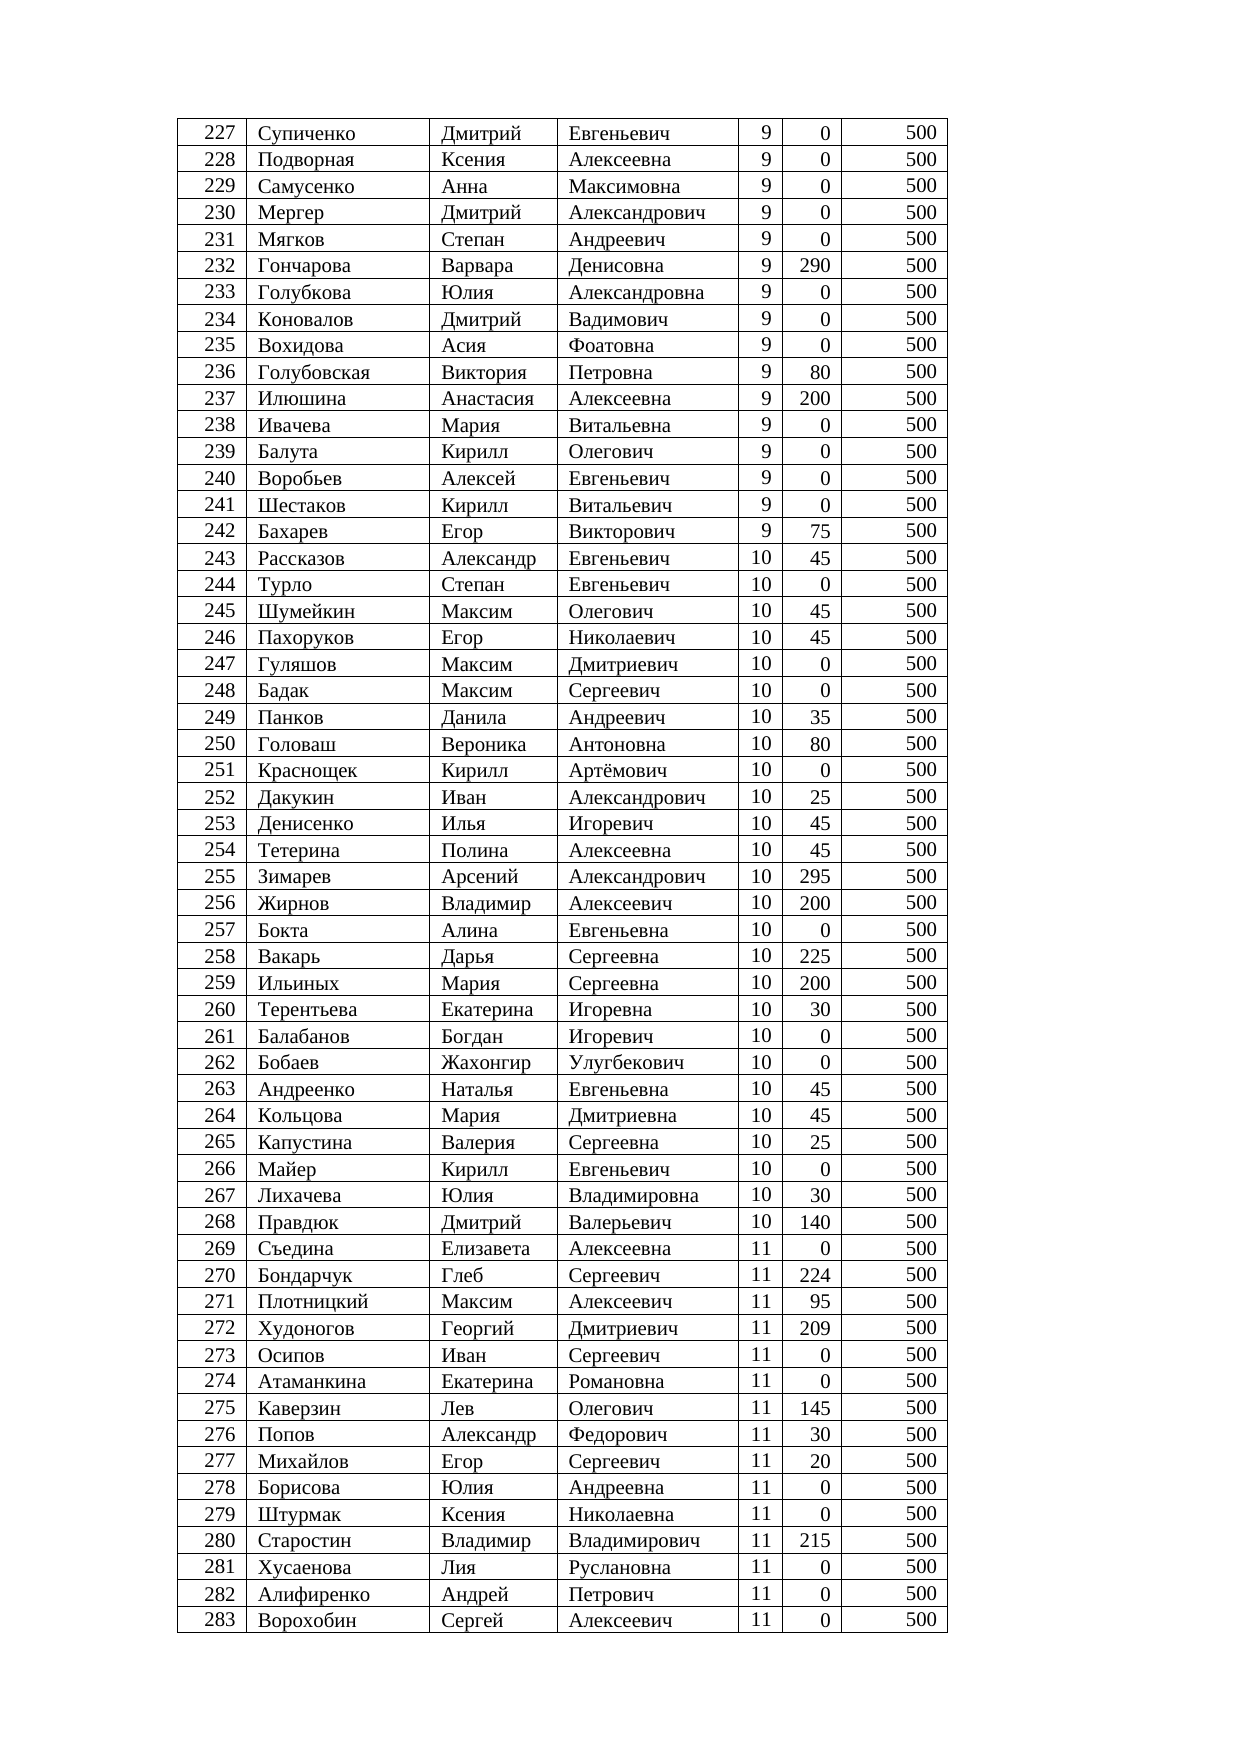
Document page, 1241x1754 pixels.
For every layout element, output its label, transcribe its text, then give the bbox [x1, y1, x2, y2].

table_cell 500 [842, 704, 947, 729]
table_cell 11 [739, 1527, 782, 1552]
table_cell Ворохобин [247, 1607, 429, 1632]
table_cell Иван [430, 783, 557, 809]
table_cell Панков [247, 704, 429, 729]
table_cell 30 [783, 1182, 841, 1207]
table_cell Дмитриевич [558, 1315, 738, 1340]
table_cell 200 [783, 890, 841, 915]
table_cell Данила [430, 704, 557, 729]
table_cell Владимирович [558, 1527, 738, 1552]
table_cell Балабанов [247, 1022, 429, 1048]
table_cell 500 [842, 1208, 947, 1234]
table_cell Федорович [558, 1421, 738, 1446]
table_cell 256 [178, 890, 246, 915]
table_cell 500 [842, 1182, 947, 1207]
table_cell 10 [739, 730, 782, 756]
table_cell 0 [783, 146, 841, 171]
table_cell Андреевич [558, 225, 738, 251]
table_cell Алексеевич [558, 890, 738, 915]
table_cell Владимир [430, 890, 557, 915]
table_cell 0 [783, 1049, 841, 1074]
table_cell Улугбекович [558, 1049, 738, 1074]
table_cell Штурмак [247, 1500, 429, 1526]
table_cell 0 [783, 650, 841, 676]
table_cell 269 [178, 1235, 246, 1260]
table_cell Дмитрий [430, 199, 557, 224]
table_cell Елизавета [430, 1235, 557, 1260]
table_cell Мягков [247, 225, 429, 251]
table_cell 0 [783, 757, 841, 782]
table_cell Сергеевна [558, 1129, 738, 1154]
table_cell 9 [739, 465, 782, 490]
table_cell Степан [430, 225, 557, 251]
table_cell 500 [842, 943, 947, 968]
table_cell 0 [783, 199, 841, 224]
table_cell 500 [842, 491, 947, 517]
table_cell Олегович [558, 597, 738, 623]
table_cell 45 [783, 544, 841, 570]
table_cell 268 [178, 1208, 246, 1234]
table_cell 10 [739, 1129, 782, 1154]
table_cell Коновалов [247, 305, 429, 331]
table_cell 80 [783, 730, 841, 756]
table_cell 11 [739, 1394, 782, 1420]
table_cell 250 [178, 730, 246, 756]
table_cell 10 [739, 597, 782, 623]
table_cell Головаш [247, 730, 429, 756]
table_cell 229 [178, 172, 246, 198]
table_cell 11 [739, 1421, 782, 1446]
table_cell 224 [783, 1261, 841, 1287]
table_cell 0 [783, 1474, 841, 1499]
table_cell Николаевна [558, 1500, 738, 1526]
table_cell Виктория [430, 358, 557, 384]
table_cell Максим [430, 597, 557, 623]
table_cell Андреенко [247, 1075, 429, 1101]
table_cell Кирилл [430, 1155, 557, 1181]
table_cell 0 [783, 1341, 841, 1367]
table_cell Денисовна [558, 252, 738, 277]
table_cell Евгеньевна [558, 1075, 738, 1101]
table_cell 230 [178, 199, 246, 224]
table_cell Вохидова [247, 332, 429, 357]
table_cell 225 [783, 943, 841, 968]
table_cell Ильиных [247, 969, 429, 995]
table_cell 0 [783, 225, 841, 251]
table_cell 500 [842, 358, 947, 384]
table_cell 245 [178, 597, 246, 623]
table_cell 500 [842, 1368, 947, 1393]
table_cell 254 [178, 836, 246, 862]
table_cell 10 [739, 810, 782, 835]
table_cell 500 [842, 252, 947, 277]
table_cell 209 [783, 1315, 841, 1340]
table_cell Лев [430, 1394, 557, 1420]
table_cell 500 [842, 810, 947, 835]
table_cell Голубовская [247, 358, 429, 384]
table_cell 10 [739, 783, 782, 809]
table_cell 75 [783, 518, 841, 543]
table_cell Варвара [430, 252, 557, 277]
table_cell 0 [783, 1235, 841, 1260]
table_cell 500 [842, 225, 947, 251]
table_cell 45 [783, 1075, 841, 1101]
table_cell Капустина [247, 1129, 429, 1154]
table_cell 500 [842, 1288, 947, 1313]
table_cell Хусаенова [247, 1554, 429, 1579]
table_cell Игоревна [558, 996, 738, 1021]
table_cell Ксения [430, 1500, 557, 1526]
table_cell 9 [739, 252, 782, 277]
table_cell 280 [178, 1527, 246, 1552]
table_cell Анна [430, 172, 557, 198]
table_cell 500 [842, 1261, 947, 1287]
table_cell 10 [739, 916, 782, 942]
table_cell 0 [783, 305, 841, 331]
table_cell 9 [739, 119, 782, 145]
table_cell Кирилл [430, 438, 557, 463]
table_cell Витальевич [558, 491, 738, 517]
table_cell 500 [842, 1315, 947, 1340]
table_cell 253 [178, 810, 246, 835]
table_cell 282 [178, 1580, 246, 1606]
table_cell 0 [783, 677, 841, 702]
table_cell Воробьев [247, 465, 429, 490]
table_cell Мария [430, 411, 557, 437]
table_cell Андреевич [558, 704, 738, 729]
table_cell 10 [739, 1022, 782, 1048]
table_cell 0 [783, 571, 841, 596]
table_cell Турло [247, 571, 429, 596]
table_cell 271 [178, 1288, 246, 1313]
table_cell Алексеевич [558, 1288, 738, 1313]
table_cell 11 [739, 1554, 782, 1579]
table_cell 266 [178, 1155, 246, 1181]
table_cell Александр [430, 1421, 557, 1446]
table_cell 500 [842, 597, 947, 623]
table_cell Бокта [247, 916, 429, 942]
table_cell 25 [783, 1129, 841, 1154]
table_cell Романовна [558, 1368, 738, 1393]
table_cell Сергей [430, 1607, 557, 1632]
table_cell Кольцова [247, 1102, 429, 1127]
table_cell 500 [842, 836, 947, 862]
table_cell Руслановна [558, 1554, 738, 1579]
table_cell Тетерина [247, 836, 429, 862]
table_cell Евгеньевич [558, 544, 738, 570]
table_cell Алексеевич [558, 1607, 738, 1632]
table_cell 260 [178, 996, 246, 1021]
table_cell Гончарова [247, 252, 429, 277]
table_cell Юлия [430, 1182, 557, 1207]
table_cell 248 [178, 677, 246, 702]
table_cell 500 [842, 332, 947, 357]
table_cell Егор [430, 624, 557, 649]
table_cell 278 [178, 1474, 246, 1499]
table_cell Плотницкий [247, 1288, 429, 1313]
table_cell Александрович [558, 783, 738, 809]
table_cell Супиченко [247, 119, 429, 145]
table_cell Сергеевна [558, 943, 738, 968]
table_cell 500 [842, 438, 947, 463]
table_cell 10 [739, 890, 782, 915]
table_cell 0 [783, 119, 841, 145]
table_cell 25 [783, 783, 841, 809]
table_cell 500 [842, 119, 947, 145]
table_cell Андреевна [558, 1474, 738, 1499]
table_cell 140 [783, 1208, 841, 1234]
table_cell 9 [739, 332, 782, 357]
table_cell Мергер [247, 199, 429, 224]
table_cell Худоногов [247, 1315, 429, 1340]
table_cell 9 [739, 199, 782, 224]
table_cell 255 [178, 863, 246, 888]
table_cell 0 [783, 1022, 841, 1048]
table_cell 500 [842, 1341, 947, 1367]
table_cell 0 [783, 332, 841, 357]
table_cell Сергеевич [558, 677, 738, 702]
table_cell 275 [178, 1394, 246, 1420]
table_cell Евгеньевич [558, 1155, 738, 1181]
table_cell Асия [430, 332, 557, 357]
table_cell 45 [783, 624, 841, 649]
table_cell Максим [430, 650, 557, 676]
table_cell Илюшина [247, 385, 429, 410]
table_cell 283 [178, 1607, 246, 1632]
table_cell 500 [842, 996, 947, 1021]
table_cell 11 [739, 1288, 782, 1313]
table_cell 500 [842, 279, 947, 304]
table_cell 252 [178, 783, 246, 809]
table_cell 242 [178, 518, 246, 543]
table_cell Мария [430, 1102, 557, 1127]
table_cell 0 [783, 1500, 841, 1526]
table_cell 11 [739, 1261, 782, 1287]
table_cell Алина [430, 916, 557, 942]
table_cell 10 [739, 996, 782, 1021]
table_cell 500 [842, 1102, 947, 1127]
table_cell Терентьева [247, 996, 429, 1021]
table_cell Александр [430, 544, 557, 570]
table_cell Юлия [430, 279, 557, 304]
table_cell 10 [739, 704, 782, 729]
table_cell Олегович [558, 1394, 738, 1420]
table_cell 500 [842, 518, 947, 543]
table_cell 500 [842, 624, 947, 649]
table_cell 10 [739, 1155, 782, 1181]
table_cell 10 [739, 863, 782, 888]
table_cell 10 [739, 1208, 782, 1234]
table_cell 500 [842, 1474, 947, 1499]
table_cell 500 [842, 1607, 947, 1632]
table_cell Игоревич [558, 810, 738, 835]
table_cell Фоатовна [558, 332, 738, 357]
table_cell Съедина [247, 1235, 429, 1260]
table_cell 80 [783, 358, 841, 384]
table_cell 0 [783, 438, 841, 463]
table_cell Сергеевич [558, 1447, 738, 1473]
table_cell 239 [178, 438, 246, 463]
table_cell 281 [178, 1554, 246, 1579]
table_cell 234 [178, 305, 246, 331]
table_cell 249 [178, 704, 246, 729]
table_cell Олегович [558, 438, 738, 463]
table_cell 237 [178, 385, 246, 410]
table_cell Георгий [430, 1315, 557, 1340]
table_cell 10 [739, 836, 782, 862]
table_cell 500 [842, 1554, 947, 1579]
table_cell Алексеевна [558, 836, 738, 862]
table_cell Шестаков [247, 491, 429, 517]
table_cell 500 [842, 305, 947, 331]
table_cell 263 [178, 1075, 246, 1101]
table_cell 272 [178, 1315, 246, 1340]
table_cell Екатерина [430, 996, 557, 1021]
table_cell 0 [783, 491, 841, 517]
table_cell Бахарев [247, 518, 429, 543]
table_cell Арсений [430, 863, 557, 888]
table_cell 246 [178, 624, 246, 649]
table_cell 45 [783, 836, 841, 862]
table_cell 10 [739, 571, 782, 596]
table_cell Степан [430, 571, 557, 596]
table_cell Алифиренко [247, 1580, 429, 1606]
table_cell Егор [430, 518, 557, 543]
table_cell Майер [247, 1155, 429, 1181]
table_cell Богдан [430, 1022, 557, 1048]
table_cell 238 [178, 411, 246, 437]
table_cell Дмитриевич [558, 650, 738, 676]
table_cell Сергеевна [558, 969, 738, 995]
table_cell 500 [842, 465, 947, 490]
table_cell Алексеевна [558, 385, 738, 410]
table_cell 240 [178, 465, 246, 490]
table_cell 10 [739, 1075, 782, 1101]
table_cell Валерьевич [558, 1208, 738, 1234]
table_cell Наталья [430, 1075, 557, 1101]
table_cell 10 [739, 624, 782, 649]
table_cell 273 [178, 1341, 246, 1367]
table_cell 259 [178, 969, 246, 995]
table_cell 276 [178, 1421, 246, 1446]
table_cell Алексеевна [558, 146, 738, 171]
table_cell Глеб [430, 1261, 557, 1287]
table_cell 10 [739, 1049, 782, 1074]
table_cell 500 [842, 1129, 947, 1154]
table_cell 11 [739, 1235, 782, 1260]
table_cell Витальевна [558, 411, 738, 437]
table_cell 10 [739, 1102, 782, 1127]
table_cell 500 [842, 783, 947, 809]
table_cell Зимарев [247, 863, 429, 888]
table_cell 500 [842, 730, 947, 756]
table_cell 241 [178, 491, 246, 517]
table_cell 11 [739, 1607, 782, 1632]
table_cell Бадак [247, 677, 429, 702]
table_cell 30 [783, 1421, 841, 1446]
table_cell 277 [178, 1447, 246, 1473]
table_cell 243 [178, 544, 246, 570]
table_cell Андрей [430, 1580, 557, 1606]
table_cell 500 [842, 863, 947, 888]
table_cell 45 [783, 1102, 841, 1127]
table_cell 500 [842, 199, 947, 224]
table_cell Юлия [430, 1474, 557, 1499]
table_cell 228 [178, 146, 246, 171]
table_cell 251 [178, 757, 246, 782]
table_cell Алексеевна [558, 1235, 738, 1260]
table_cell Михайлов [247, 1447, 429, 1473]
table_cell Атаманкина [247, 1368, 429, 1393]
table_cell Александровна [558, 279, 738, 304]
table_cell Лия [430, 1554, 557, 1579]
table_cell Гуляшов [247, 650, 429, 676]
table_cell Александрович [558, 199, 738, 224]
table_cell 500 [842, 1022, 947, 1048]
table_cell Ксения [430, 146, 557, 171]
table_cell Борисова [247, 1474, 429, 1499]
table_cell 0 [783, 1607, 841, 1632]
table_cell 500 [842, 385, 947, 410]
table_cell 45 [783, 597, 841, 623]
table_cell 500 [842, 571, 947, 596]
table_cell Подворная [247, 146, 429, 171]
table_cell 500 [842, 890, 947, 915]
table_cell Иван [430, 1341, 557, 1367]
table_cell Осипов [247, 1341, 429, 1367]
table_cell Евгеньевич [558, 465, 738, 490]
table_cell 0 [783, 916, 841, 942]
table_cell 295 [783, 863, 841, 888]
table_cell Мария [430, 969, 557, 995]
table_cell 11 [739, 1341, 782, 1367]
table_cell Анастасия [430, 385, 557, 410]
table_cell Дарья [430, 943, 557, 968]
table_cell Алексей [430, 465, 557, 490]
table_cell 500 [842, 544, 947, 570]
table_cell 200 [783, 969, 841, 995]
table_cell Екатерина [430, 1368, 557, 1393]
table_cell 95 [783, 1288, 841, 1313]
table_cell 11 [739, 1315, 782, 1340]
table_cell 274 [178, 1368, 246, 1393]
table_cell 9 [739, 305, 782, 331]
table_cell 500 [842, 1394, 947, 1420]
table_cell Попов [247, 1421, 429, 1446]
table_cell Пахоруков [247, 624, 429, 649]
table_cell Валерия [430, 1129, 557, 1154]
table_cell Ивачева [247, 411, 429, 437]
table_cell 257 [178, 916, 246, 942]
table_cell 233 [178, 279, 246, 304]
table_cell 264 [178, 1102, 246, 1127]
table_cell 10 [739, 544, 782, 570]
table_cell 227 [178, 119, 246, 145]
table_cell 35 [783, 704, 841, 729]
table_cell 9 [739, 146, 782, 171]
table_cell 10 [739, 943, 782, 968]
table_cell 10 [739, 1182, 782, 1207]
table_cell 265 [178, 1129, 246, 1154]
table_cell Жирнов [247, 890, 429, 915]
table_cell Каверзин [247, 1394, 429, 1420]
table_cell 500 [842, 650, 947, 676]
table_cell 500 [842, 1075, 947, 1101]
table_cell 261 [178, 1022, 246, 1048]
table_cell 235 [178, 332, 246, 357]
table_cell 0 [783, 1554, 841, 1579]
table_cell 267 [178, 1182, 246, 1207]
table_cell 500 [842, 411, 947, 437]
table_cell Краснощек [247, 757, 429, 782]
table_cell 290 [783, 252, 841, 277]
table_cell Игоревич [558, 1022, 738, 1048]
table_cell 500 [842, 1447, 947, 1473]
table_cell 500 [842, 172, 947, 198]
table_cell 0 [783, 1580, 841, 1606]
table_cell Самусенко [247, 172, 429, 198]
table_cell Бобаев [247, 1049, 429, 1074]
table_cell Полина [430, 836, 557, 862]
table_cell Илья [430, 810, 557, 835]
table_cell Петрович [558, 1580, 738, 1606]
table_cell 0 [783, 279, 841, 304]
table_cell 10 [739, 757, 782, 782]
table_cell 500 [842, 1421, 947, 1446]
table_cell Жахонгир [430, 1049, 557, 1074]
table_cell Максим [430, 677, 557, 702]
table_cell Дмитрий [430, 1208, 557, 1234]
table_cell 500 [842, 146, 947, 171]
table_cell 247 [178, 650, 246, 676]
table_cell Дмитриевна [558, 1102, 738, 1127]
table_cell Вероника [430, 730, 557, 756]
table_cell Евгеньевич [558, 119, 738, 145]
table_cell Александрович [558, 863, 738, 888]
table_cell 0 [783, 1368, 841, 1393]
table_cell Кирилл [430, 757, 557, 782]
table_cell 9 [739, 411, 782, 437]
table_cell 9 [739, 225, 782, 251]
table_cell 231 [178, 225, 246, 251]
table_cell 258 [178, 943, 246, 968]
table_cell 10 [739, 677, 782, 702]
table_cell 11 [739, 1447, 782, 1473]
table_cell 30 [783, 996, 841, 1021]
table_cell 9 [739, 358, 782, 384]
table_cell Владимировна [558, 1182, 738, 1207]
table_cell 145 [783, 1394, 841, 1420]
table_cell 11 [739, 1368, 782, 1393]
table_cell 9 [739, 385, 782, 410]
table_cell Сергеевич [558, 1341, 738, 1367]
table_cell 270 [178, 1261, 246, 1287]
table_cell Владимир [430, 1527, 557, 1552]
table_cell 500 [842, 1049, 947, 1074]
table_cell 262 [178, 1049, 246, 1074]
table_cell Бондарчук [247, 1261, 429, 1287]
table_cell Балута [247, 438, 429, 463]
table_cell 500 [842, 1235, 947, 1260]
table_cell 0 [783, 172, 841, 198]
table_cell Голубкова [247, 279, 429, 304]
table_cell 279 [178, 1500, 246, 1526]
table_cell 10 [739, 650, 782, 676]
table_cell 0 [783, 1155, 841, 1181]
table_cell Дмитрий [430, 305, 557, 331]
table_cell 11 [739, 1500, 782, 1526]
table_cell Денисенко [247, 810, 429, 835]
table_cell Вадимович [558, 305, 738, 331]
table_cell Максимовна [558, 172, 738, 198]
table_cell Дмитрий [430, 119, 557, 145]
table_cell Вакарь [247, 943, 429, 968]
table_cell 500 [842, 757, 947, 782]
table_cell Евгеньевич [558, 571, 738, 596]
table_cell 200 [783, 385, 841, 410]
table_cell 9 [739, 438, 782, 463]
table_cell 236 [178, 358, 246, 384]
table_cell 500 [842, 1155, 947, 1181]
table_cell Евгеньевна [558, 916, 738, 942]
table_cell 232 [178, 252, 246, 277]
table_cell 500 [842, 1527, 947, 1552]
table_cell 215 [783, 1527, 841, 1552]
table_cell Максим [430, 1288, 557, 1313]
table_cell 10 [739, 969, 782, 995]
table_cell Петровна [558, 358, 738, 384]
table_cell 9 [739, 172, 782, 198]
table_cell 11 [739, 1580, 782, 1606]
table_cell Кирилл [430, 491, 557, 517]
table_cell Рассказов [247, 544, 429, 570]
table_cell Антоновна [558, 730, 738, 756]
table_cell Шумейкин [247, 597, 429, 623]
table_cell Егор [430, 1447, 557, 1473]
table_cell Дакукин [247, 783, 429, 809]
table_cell Сергеевич [558, 1261, 738, 1287]
table_cell Николаевич [558, 624, 738, 649]
table_cell Правдюк [247, 1208, 429, 1234]
table_cell 500 [842, 969, 947, 995]
table_cell 9 [739, 491, 782, 517]
table_cell 244 [178, 571, 246, 596]
table_cell 11 [739, 1474, 782, 1499]
table_cell Артёмович [558, 757, 738, 782]
table_cell 9 [739, 279, 782, 304]
table_cell 20 [783, 1447, 841, 1473]
table_cell 500 [842, 1580, 947, 1606]
table_cell Лихачева [247, 1182, 429, 1207]
table_cell 500 [842, 1500, 947, 1526]
table_cell 500 [842, 677, 947, 702]
table_cell 9 [739, 518, 782, 543]
table_cell 45 [783, 810, 841, 835]
table_cell 0 [783, 465, 841, 490]
table_cell Викторович [558, 518, 738, 543]
table_cell 500 [842, 916, 947, 942]
table_cell 0 [783, 411, 841, 437]
table_cell Старостин [247, 1527, 429, 1552]
